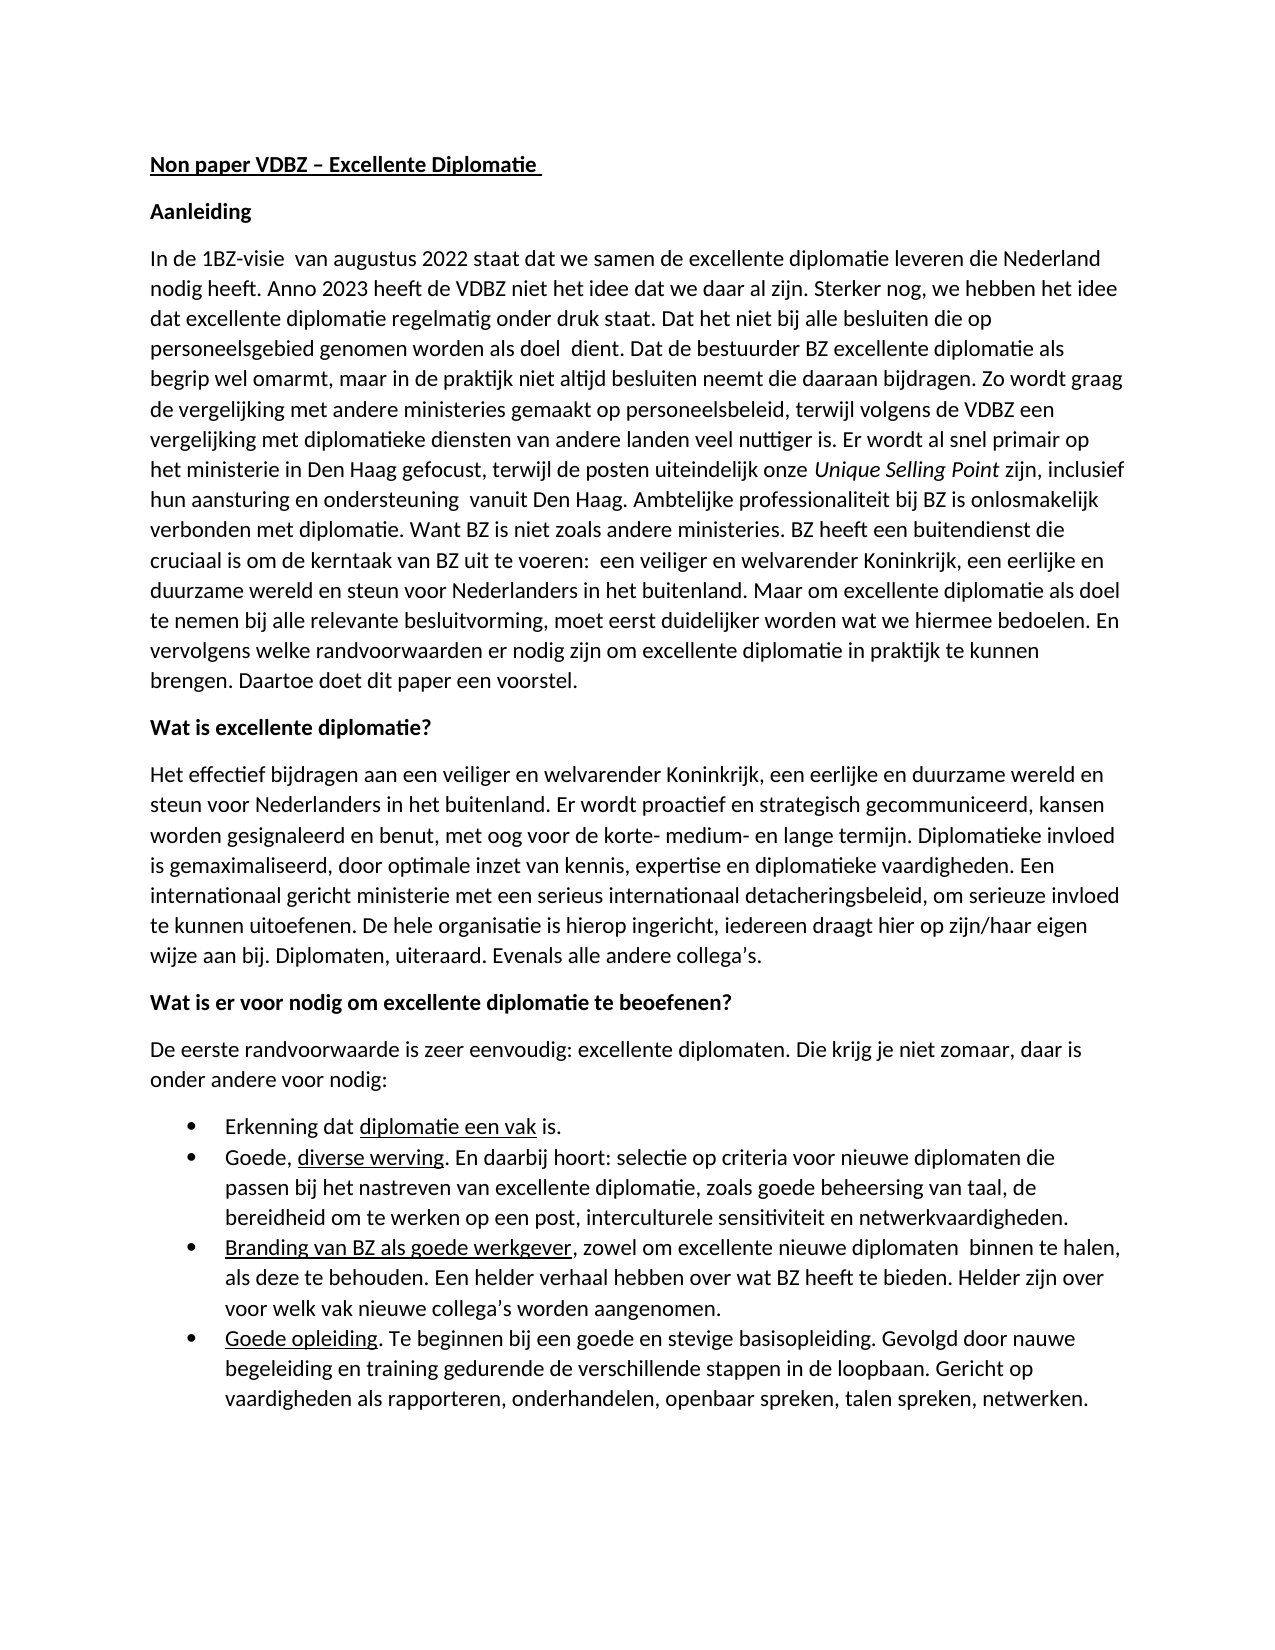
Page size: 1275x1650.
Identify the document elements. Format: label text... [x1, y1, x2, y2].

text Aanleiding [150, 197, 1125, 225]
text De eerste randvoorwaarde is zeer eenvoudig: excellente diplomaten. Die krijg je niet zomaar, daar is onder andere voor nodig: [150, 1035, 1125, 1094]
text In de 1BZ-visie van augustus 2022 staat dat we samen de excellente diplomatie leveren die Nederland nodig heeft. Anno 2023 heeft de VDBZ niet het idee dat we daar al zijn. Sterker nog, we hebben het idee dat excellente diplomatie regelmatig onder druk staat. Dat het niet bij alle besluiten die op personeelsgebied genomen worden als doel dient. Dat de bestuurder BZ excellente diplomatie als begrip wel omarmt, maar in de praktijk niet altijd besluiten neemt die daaraan bijdragen. Zo wordt graag de vergelijking met andere ministeries gemaakt op personeelsbeleid, terwijl volgens de VDBZ een vergelijking met diplomatieke diensten van andere landen veel nuttiger is. Er wordt al snel primair op het ministerie in Den Haag gefocust, terwijl de posten uiteindelijk onze Unique Selling Point zijn, inclusief hun aansturing en ondersteuning vanuit Den Haag. Ambtelijke professionaliteit bij BZ is onlosmakelijk verbonden met diplomatie. Want BZ is niet zoals andere ministeries. BZ heeft een buitendienst die cruciaal is om de kerntaak van BZ uit te voeren: een veiliger en welvarender Koninkrijk, een eerlijke en duurzame wereld en steun voor Nederlanders in het buitenland. Maar om excellente diplomatie als doel te nemen bij alle relevante besluitvorming, moet eerst duidelijker worden wat we hiermee bedoelen. En vervolgens welke randvoorwaarden er nodig zijn om excellente diplomatie in praktijk te kunnen brengen. Daartoe doet dit paper een voorstel. [150, 244, 1125, 695]
text Non paper VDBZ – Excellente Diplomatie [150, 150, 1125, 178]
text Wat is excellente diplomatie? [150, 713, 1125, 742]
list Erkenning dat diplomatie een vak is. [187, 1112, 1125, 1141]
text Het effectief bijdragen aan een veiliger en welvarender Koninkrijk, een eerlijke en duurzame wereld en steun voor Nederlanders in het buitenland. Er wordt proactief en strategisch gecommuniceerd, kansen worden gesignaleerd en benut, met oog voor de korte- medium- en lange termijn. Diplomatieke invloed is gemaximaliseerd, door optimale inzet van kennis, expertise en diplomatieke vaardigheden. Een internationaal gericht ministerie met een serieus internationaal detacheringsbeleid, om serieuze invloed te kunnen uitoefenen. De hele organisatie is hierop ingericht, iedereen draagt hier op zijn/haar eigen wijze aan bij. Diplomaten, uiteraard. Evenals alle andere collega’s. [150, 760, 1125, 970]
list Branding van BZ als goede werkgever, zowel om excellente nieuwe diplomaten binnen te halen, als deze te behouden. Een helder verhaal hebben over wat BZ heeft te bieden. Helder zijn over voor welk vak nieuwe collega’s worden aangenomen. [187, 1233, 1125, 1322]
text Wat is er voor nodig om excellente diplomatie te beoefenen? [150, 988, 1125, 1017]
list Goede, diverse werving. En daarbij hoort: selectie op criteria voor nieuwe diplomaten die passen bij het nastreven van excellente diplomatie, zoals goede beheersing van taal, de bereidheid om te werken op een post, interculturele sensitiviteit en netwerkvaardigheden. [187, 1143, 1125, 1231]
list Goede opleiding. Te beginnen bij een goede en stevige basisopleiding. Gevolgd door nauwe begeleiding en training gedurende de verschillende stappen in de loopbaan. Gericht op vaardigheden als rapporteren, onderhandelen, openbaar spreken, talen spreken, netwerken. [187, 1324, 1125, 1412]
